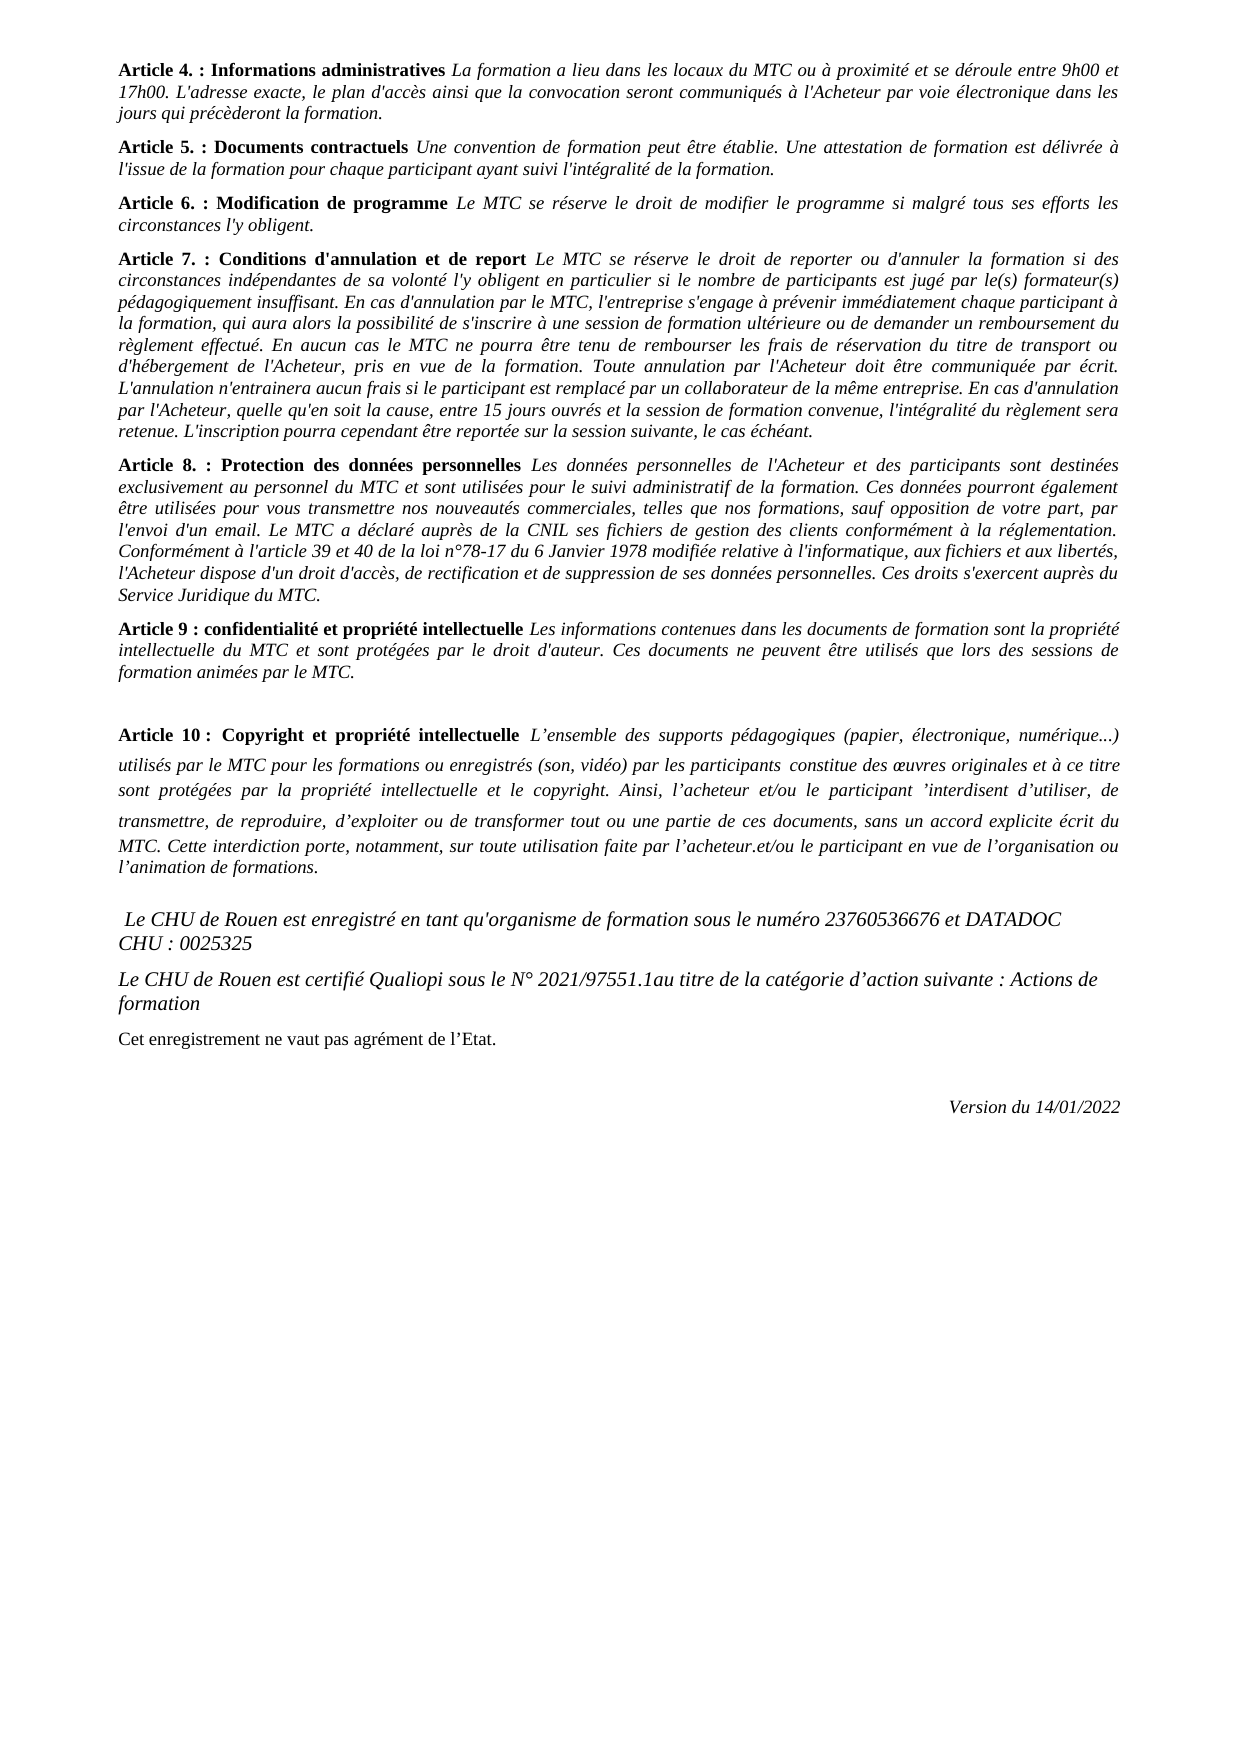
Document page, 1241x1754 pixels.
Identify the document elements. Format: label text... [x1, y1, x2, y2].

text Article 8. : Protection des données personnelles Les données personnelles de l'Acheteur et des participants sont destinées exclusivement au personnel du MTC et sont utilisées pour le suivi administratif de données pourront également être utilisées pour vous transmettre nos nouveautés commerciales, telles que nos formations, sauf opposition de votre part, par l'envoi d'un email. Le MTC a déclaré auprès de la CNIL ses fichiers de gestion des clients conformément à à l'article 39 et 40 de la loi n°78-17 du 6 Janvier 1978 modifiée relative à l'informatique, aux fichiers et aux libertés, l'Acheteur dispose d'un droit d'accès, de rectification et de suppression de ses données personnelles. Ces droits s'exercent auprès du Service Juridique du MTC. [118, 454, 1122, 605]
text Cet enregistrement ne vaut pas agrément de l’Etat. [118, 1028, 1122, 1049]
text Article 5. : Documents contractuels Une convention de formation peut être établie. Une attestation de formation est délivrée à l'issue de la formation pour chaque participant ayant suivi l'intégralité de la formation. [118, 136, 1122, 179]
text Article 10 : Copyright et propriété intellectuelle L’ensemble des supports pédagogiques (papier, électronique, numérique...) utilisés par le MTC pour les formations ou enregistrés (son, vidéo) par les participants constitue des œuvres originales et à ce titre sont protégées par la propriété intellectuelle et le copyright. Ainsi, l’acheteur et/ou le participant ’interdisent d’utiliser, de transmettre, de reproduire, d’exploiter ou de transformer tout ou une partie de ces documents, sans un accord explicite écrit du MTC. Cette interdiction porte, notamment, sur toute utilisation faite par l’acheteur.et/ou le participant en vue de l’organisation ou l’animation de formations. [118, 723, 1122, 878]
text Version du 14/01/2022 [118, 1096, 1122, 1117]
text Article 6. : Modification de programme Le MTC se réserve le droit de modifier le programme si malgré tous ses efforts les circonstances l'y obligent. [118, 192, 1122, 235]
text Article 4. : Informations administratives La formation a lieu dans les locaux du MTC ou à proximité et se déroule entre 9h00 et 17h00. L'adresse exacte, le plan d'accès ainsi que la convocation seront communiqués à l'Acheteur par voie électronique dans les jours qui précèderont la formation. [118, 59, 1122, 124]
text Article 7. : Conditions d'annulation et de report Le MTC se réserve le droit de reporter ou d'annuler la formation si des circonstances indépendantes de sa volonté l'y obligent en particulier si le nombre de participants est jugé par le(s) formateur(s) pédagogiquement insuffisant. En cas d'annulation par le MTC, l'entreprise s'engage à prévenir immédiatement chaque participant à la formation, qui aura alors la possibilité de s'inscrire à une session de formation ultérieure ou de demander un remboursement du règlement effectué. En aucun cas le MTC ne pourra être tenu de rembourser les frais de réservation du titre de transport ou d'hébergement de l'Acheteur, pris en vue de annulation par l'Acheteur doit être communiquée par écrit. L'annulation n'entrainera aucun frais si le participant est remplacé par un collaborateur de la même entreprise. En cas d'annulation par l'Acheteur, quelle qu'en soit la cause, entre 15 jours ouvrés et la session de formation convenue, l'intégralité du règlement sera retenue. L'inscription pourra cependant être reportée sur la session suivante, le cas échéant. [118, 247, 1122, 442]
text Article 9 : confidentialité et propriété intellectuelle Les informations contenues dans les documents de formation sont la propriété intellectuelle du MTC et sont protégées par le droit d'auteur. Ces documents ne peuvent être utilisés que lors des sessions de formation animées par le MTC. [118, 617, 1122, 682]
text Le CHU de Rouen est certifié Qualiopi sous le N° 2021/97551.1au titre de la catégorie d’action suivante : Actions de formation [118, 967, 1122, 1015]
text Le CHU de Rouen est enregistré en tant qu'organisme de formation sous le numéro 23760536676 et DATADOC CHU : 0025325 [118, 907, 1122, 955]
